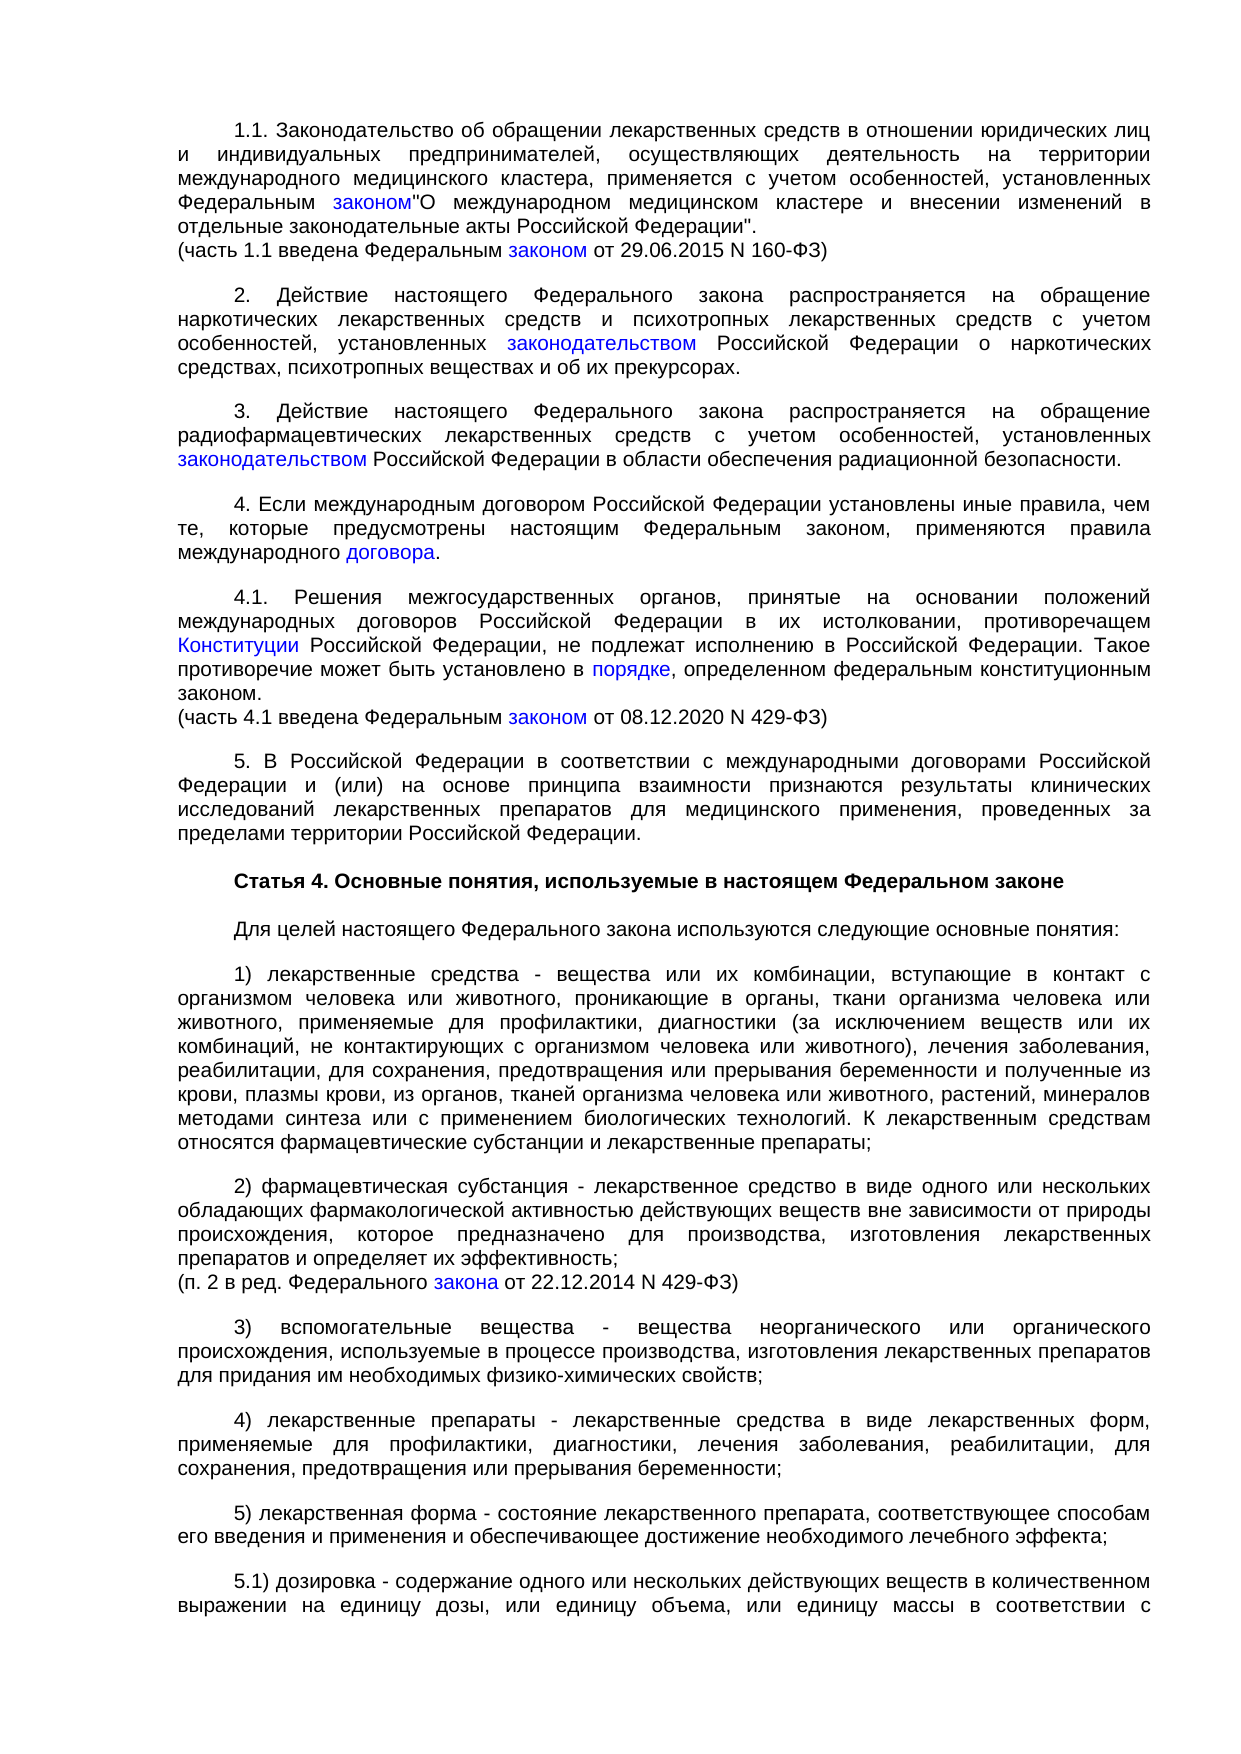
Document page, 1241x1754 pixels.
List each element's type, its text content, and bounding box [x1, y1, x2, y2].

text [177, 1569, 1152, 1617]
text 5. В Российской Федерации в соответствии с международными договорами Российской Федерации и (или) на основе принципа взаимности признаются результаты клинических исследований лекарственных препаратов для медицинского применения, проведенных за пределами территории Российской Федерации. [177, 749, 1152, 845]
text 4) лекарственные препараты - лекарственные средства в виде лекарственных форм, применяемые для профилактики, диагностики, лечения заболевания, реабилитации, для сохранения, предотвращения или прерывания беременности; [177, 1408, 1152, 1479]
text (часть 4.1 введена Федеральным законом от 08.12.2020 N 429-ФЗ) [177, 704, 1152, 728]
text 4. Если международным договором Российской Федерации установлены иные правила, чем те, которые предусмотрены настоящим Федеральным законом, применяются правила международного договора. [177, 492, 1152, 564]
text 1) лекарственные средства - вещества или их комбинации, вступающие в контакт с организмом человека или животного, проникающие в органы, ткани организма человека или животного, применяемые для профилактики, диагностики (за исключением веществ или их комбинаций, не контактирующих с организмом человека или животного), лечения заболевания, реабилитации, для сохранения, предотвращения или прерывания беременности и полученные из крови, плазмы крови, из органов, тканей организма человека или животного, растений, минералов методами синтеза или с применением биологических технологий. К лекарственным средствам относятся фармацевтические субстанции и лекарственные препараты; [177, 962, 1152, 1153]
title Статья 4. Основные понятия, используемые в настоящем Федеральном законе [177, 869, 1152, 893]
text 4.1. Решения межгосударственных органов, принятые на основании положений международных договоров Российской Федерации в их истолковании, противоречащем Конституции Российской Федерации, не подлежат исполнению в Российской Федерации. Такое противоречие может быть установлено в порядке, определенном федеральным конституционным законом. [177, 585, 1152, 704]
text 3. Действие настоящего Федерального закона распространяется на обращение радиофармацевтических лекарственных средств с учетом особенностей, установленных законодательством Российской Федерации в области обеспечения радиационной безопасности. [177, 399, 1152, 471]
text 2) фармацевтическая субстанция - лекарственное средство в виде одного или нескольких обладающих фармакологической активностью действующих веществ вне зависимости от природы происхождения, которое предназначено для производства, изготовления лекарственных препаратов и определяет их эффективность; [177, 1174, 1152, 1270]
text (часть 1.1 введена Федеральным законом от 29.06.2015 N 160-ФЗ) [177, 238, 1152, 262]
text Для целей настоящего Федерального закона используются следующие основные понятия: [177, 917, 1152, 941]
text 1.1. Законодательство об обращении лекарственных средств в отношении юридических лиц и индивидуальных предпринимателей, осуществляющих деятельность на территории международного медицинского кластера, применяется с учетом особенностей, установленных Федеральным законом"О международном медицинском кластере и внесении изменений в отдельные законодательные акты Российской Федерации". [177, 118, 1152, 238]
text 5) лекарственная форма - состояние лекарственного препарата, соответствующее способам его введения и применения и обеспечивающее достижение необходимого лечебного эффекта; [177, 1500, 1152, 1548]
text 2. Действие настоящего Федерального закона распространяется на обращение наркотических лекарственных средств и психотропных лекарственных средств с учетом особенностей, установленных законодательством Российской Федерации о наркотических средствах, психотропных веществах и об их прекурсорах. [177, 283, 1152, 378]
text 3) вспомогательные вещества - вещества неорганического или органического происхождения, используемые в процессе производства, изготовления лекарственных препаратов для придания им необходимых физико-химических свойств; [177, 1315, 1152, 1387]
text (п. 2 в ред. Федерального закона от 22.12.2014 N 429-ФЗ) [177, 1270, 1152, 1294]
